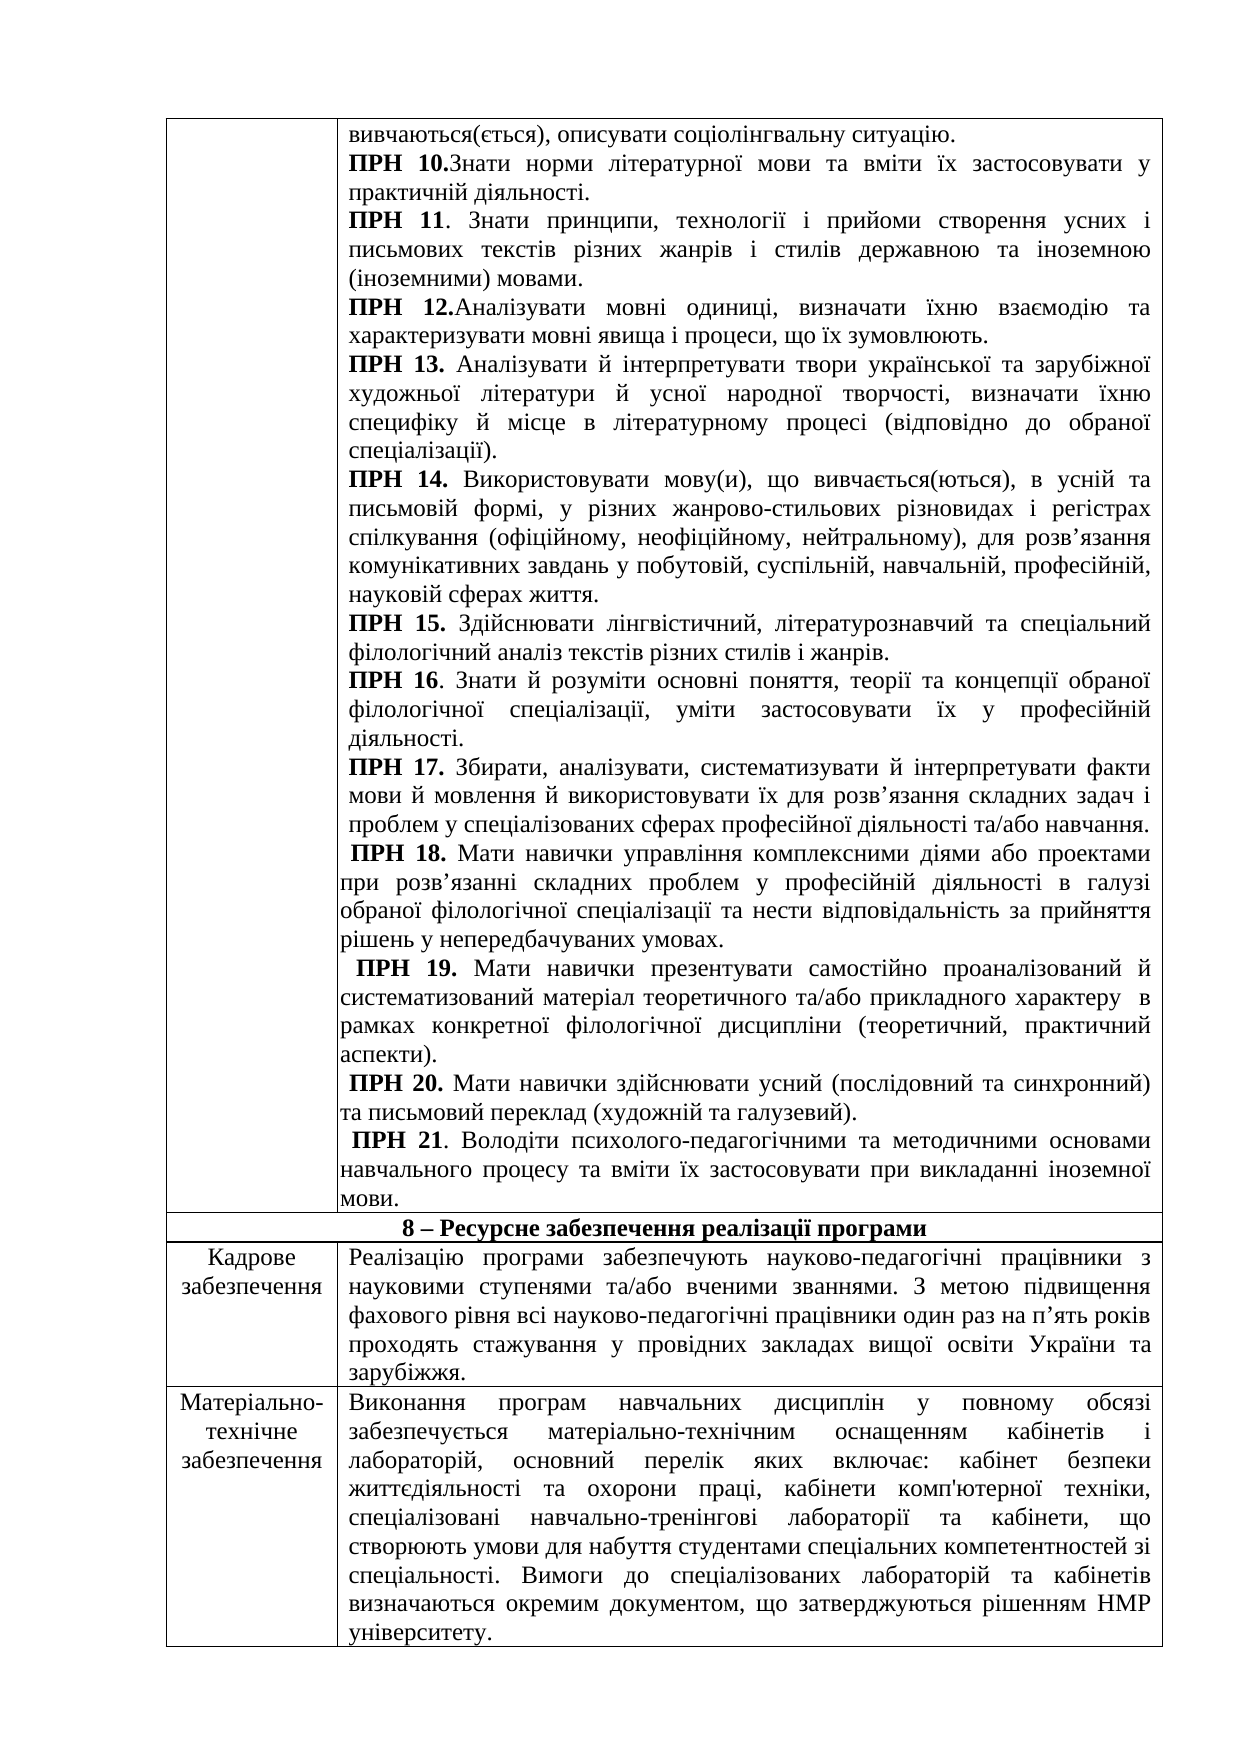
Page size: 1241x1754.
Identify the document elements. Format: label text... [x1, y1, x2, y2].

table_cell Кадрове забезпечення [167, 1243, 337, 1386]
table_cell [338, 119, 1162, 1212]
table_cell Виконання програм навчальних дисциплін у повному обсязі забезпечується матеріально-технічним оснащенням кабінетів і лабораторій, основний перелік яких включає: кабінет безпеки життєдіяльності та охорони праці, кабінети комп'ютерної техніки, спеціалізовані навчально-тренінгові лабораторії та кабінети, що створюють умови для набуття студентами спеціальних компетентностей зі спеціальності. Вимоги до спеціалізованих лабораторій та кабінетів визначаються окремим документом, що затверджуються рішенням НМР університету. [338, 1387, 1162, 1646]
table_cell 8 – Ресурсне забезпечення реалізації програми [167, 1213, 1162, 1241]
table_cell Реалізацію програми забезпечують науково-педагогічні працівники з науковими ступенями та/або вченими званнями. З метою підвищення фахового рівня всі науково-педагогічні працівники один раз на п’ять років проходять стажування у провідних закладах вищої освіти України та зарубіжжя. [338, 1243, 1162, 1386]
table_cell Матеріально-технічне забезпечення [167, 1387, 337, 1646]
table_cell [167, 119, 337, 1212]
